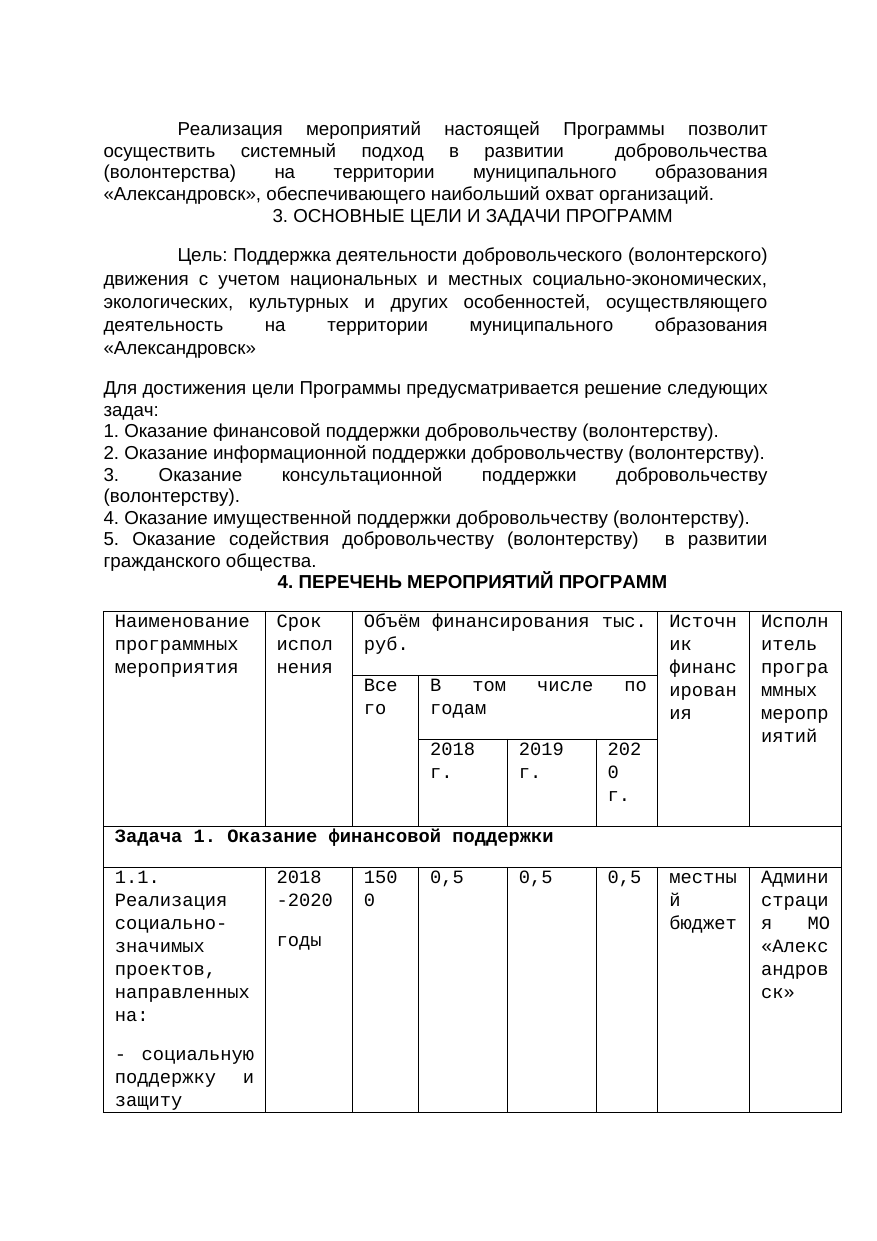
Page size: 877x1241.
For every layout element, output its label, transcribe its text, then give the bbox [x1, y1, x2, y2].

table_cell 2018 -2020 годы [266, 868, 352, 1112]
text Цель: Поддержка деятельности добровольческого (волонтерского) движения с учетом национальных и местных социально-экономических, экологических, культурных и других особенностей, осуществляющего деятельность на территории муниципального образования «Александровск» [103, 244, 768, 359]
table_header Объём финансирования тыс. руб. [353, 612, 657, 675]
text 1. Оказание финансовой поддержки добровольчеству (волонтерству). [103, 420, 768, 442]
table_header Наименование программных мероприятия [104, 612, 265, 826]
table_cell 0,5 [508, 868, 596, 1112]
table_header Срок исполнения [266, 612, 352, 826]
table_cell Задача 1. Оказание финансовой поддержки [104, 827, 841, 867]
table_cell 2018 г. [419, 740, 507, 826]
table_header Источник финансирования [658, 612, 749, 826]
table_cell 0,5 [419, 868, 507, 1112]
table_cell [104, 868, 265, 1112]
table_cell Всего [353, 676, 418, 826]
table_cell 0,5 [597, 868, 657, 1112]
text Для достижения цели Программы предусматривается решение следующих задач: [103, 377, 768, 420]
table_cell 2019 г. [508, 740, 596, 826]
text 4. ПЕРЕЧЕНЬ МЕРОПРИЯТИЙ ПРОГРАММ [103, 571, 768, 593]
table_cell 2020 г. [597, 740, 657, 826]
text 5. Оказание содействия добровольчеству (волонтерству) в развитии гражданского общества. [103, 528, 768, 571]
table_cell местный бюджет [658, 868, 749, 1112]
text 2. Оказание информационной поддержки добровольчеству (волонтерству). [103, 442, 768, 463]
table_cell 1500 [353, 868, 418, 1112]
text 3. Оказание консультационной поддержки добровольчеству (волонтерству). [103, 463, 768, 506]
table_header Исполнитель программных мероприятий [750, 612, 841, 826]
text 4. Оказание имущественной поддержки добровольчеству (волонтерству). [103, 506, 768, 528]
text Реализация мероприятий настоящей Программы позволит осуществить системный подход в развитии добровольчества (волонтерства) на территории муниципального образования «Александровск», обеспечивающего наибольший охват организаций. [103, 118, 768, 204]
table_cell В том числе по годам [419, 676, 657, 739]
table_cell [750, 868, 841, 1112]
text 3. ОСНОВНЫЕ ЦЕЛИ И ЗАДАЧИ ПРОГРАММ [103, 204, 768, 226]
